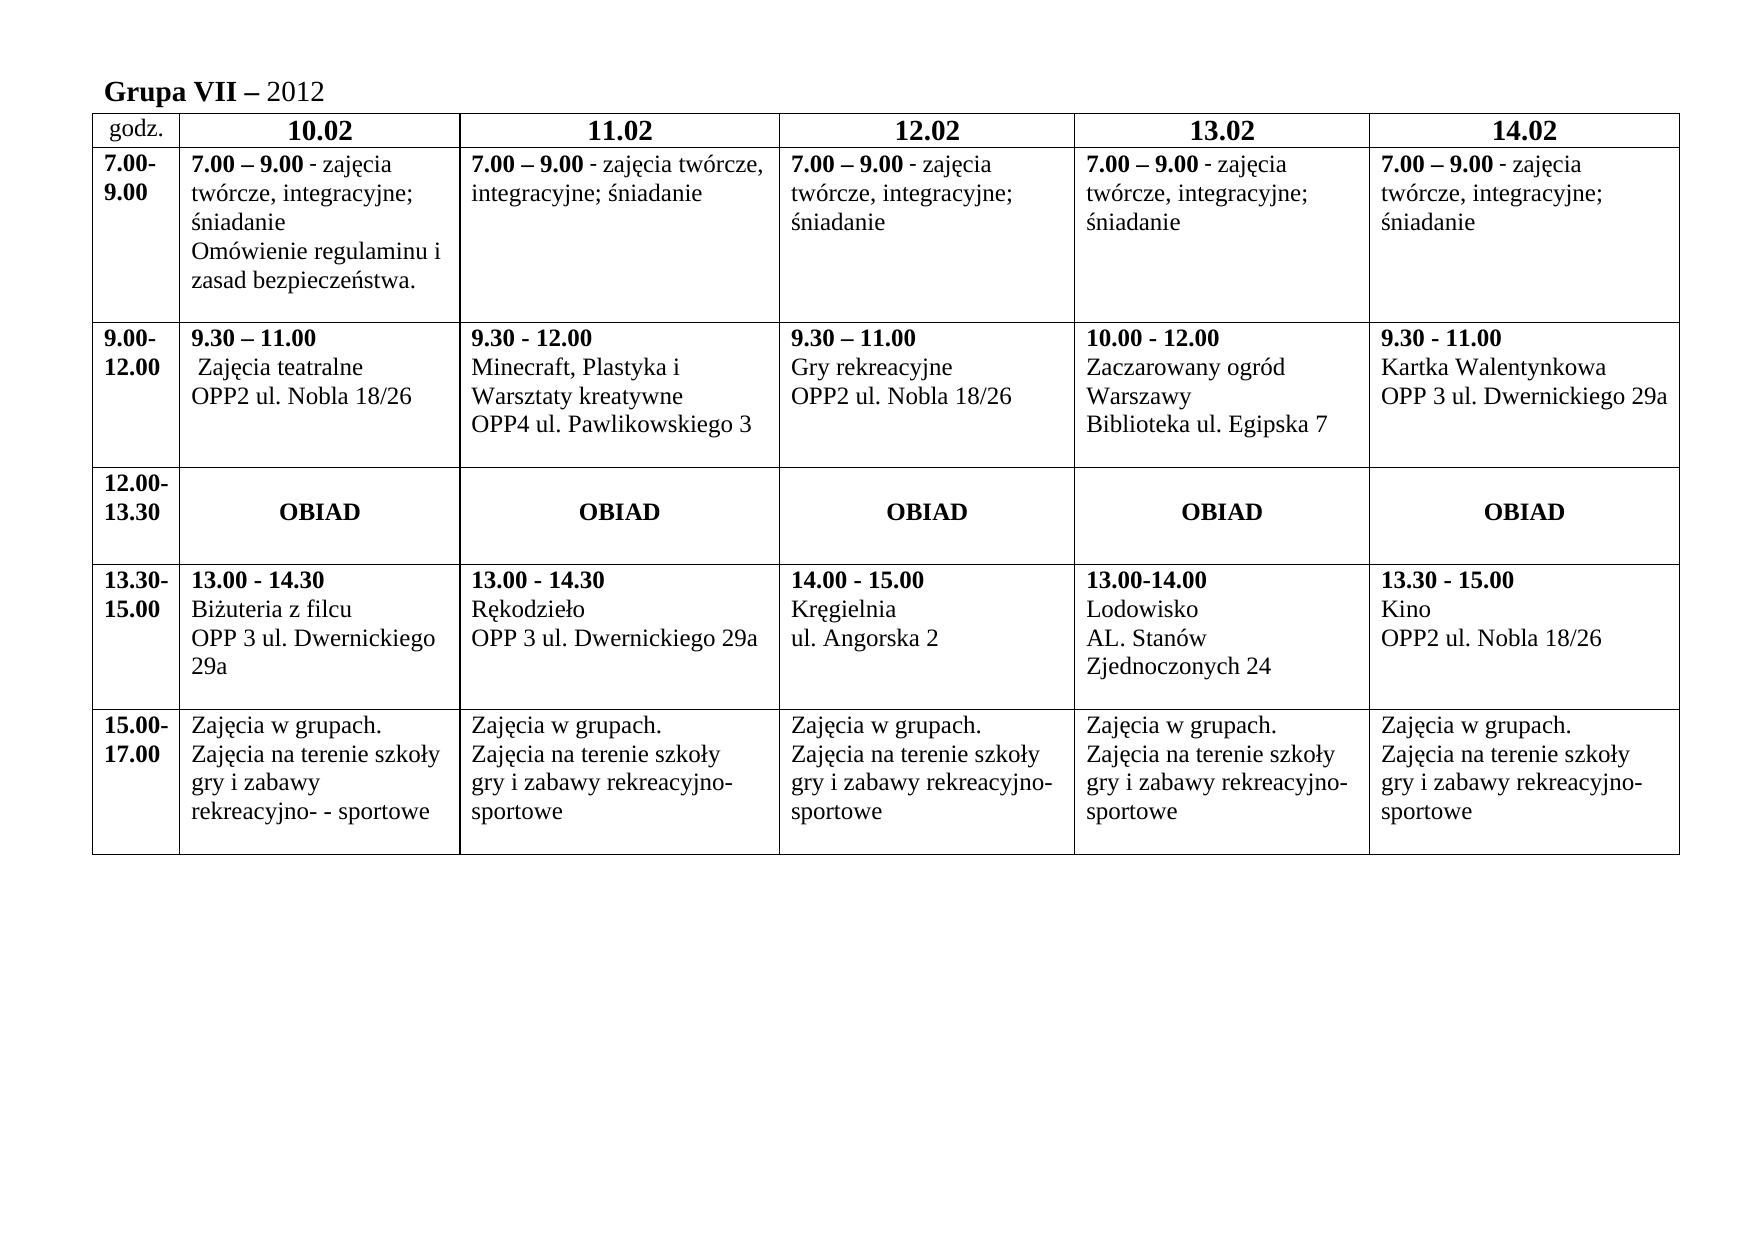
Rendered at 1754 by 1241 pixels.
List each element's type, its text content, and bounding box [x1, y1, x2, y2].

table_cell OBIAD [180, 468, 459, 564]
table_cell Zajęcia w grupach. Zajęcia na terenie szkoły gry i zabawy rekreacyjno- sportowe [1075, 710, 1369, 854]
table_cell 7.00 – 9.00 - zajęcia twórcze, integracyjne; śniadanie Omówienie regulaminu i zasad bezpieczeństwa. [180, 148, 459, 322]
table_cell Zajęcia w grupach. Zajęcia na terenie szkoły gry i zabawy rekreacyjno- sportowe [461, 710, 779, 854]
table_cell 12.00-13.30 [93, 468, 179, 564]
table_cell 7.00-9.00 [93, 148, 179, 322]
table_header 12.02 [780, 114, 1074, 147]
table_cell OBIAD [780, 468, 1074, 564]
table_cell 7.00 – 9.00 - zajęcia twórcze, integracyjne; śniadanie [780, 148, 1074, 322]
table_cell 13.30-15.00 [93, 565, 179, 709]
table_cell 7.00 – 9.00 - zajęcia twórcze, integracyjne; śniadanie [1370, 148, 1679, 322]
table_cell OBIAD [461, 468, 779, 564]
table_header 11.02 [461, 114, 779, 147]
table_cell Zajęcia w grupach. Zajęcia na terenie szkoły gry i zabawy rekreacyjno- sportowe [780, 710, 1074, 854]
table_cell 15.00-17.00 [93, 710, 179, 854]
table_cell 13.00-14.00 Lodowisko AL. Stanów Zjednoczonych 24 [1075, 565, 1369, 709]
table_cell 7.00 – 9.00 - zajęcia twórcze, integracyjne; śniadanie [1075, 148, 1369, 322]
table_cell 13.00 - 14.30 Rękodzieło OPP 3 ul. Dwernickiego 29a [461, 565, 779, 709]
table_cell 9.30 – 11.00 Gry rekreacyjne OPP2 ul. Nobla 18/26 [780, 323, 1074, 467]
table_header 13.02 [1075, 114, 1369, 147]
table_cell 7.00 – 9.00 - zajęcia twórcze, integracyjne; śniadanie [461, 148, 779, 322]
table_header 14.02 [1370, 114, 1679, 147]
table_cell 9.30 – 11.00 Zajęcia teatralne OPP2 ul. Nobla 18/26 [180, 323, 459, 467]
table_cell OBIAD [1370, 468, 1679, 564]
table_cell 9.30 - 11.00 Kartka Walentynkowa OPP 3 ul. Dwernickiego 29a [1370, 323, 1679, 467]
table_cell 13.30 - 15.00 Kino OPP2 ul. Nobla 18/26 [1370, 565, 1679, 709]
table_cell 9.30 - 12.00 Minecraft, Plastyka i Warsztaty kreatywne OPP4 ul. Pawlikowskiego 3 [461, 323, 779, 467]
table_cell 10.00 - 12.00 Zaczarowany ogród Warszawy Biblioteka ul. Egipska 7 [1075, 323, 1369, 467]
table_cell Zajęcia w grupach. Zajęcia na terenie szkoły gry i zabawy rekreacyjno- - sportowe [180, 710, 459, 854]
table_cell 14.00 - 15.00 Kręgielnia ul. Angorska 2 [780, 565, 1074, 709]
table_cell Zajęcia w grupach. Zajęcia na terenie szkoły gry i zabawy rekreacyjno- sportowe [1370, 710, 1679, 854]
table_header godz. [93, 114, 179, 147]
table_cell OBIAD [1075, 468, 1369, 564]
table_header 10.02 [180, 114, 459, 147]
text Grupa VII – 2012 [103, 74, 1636, 107]
table_cell 9.00-12.00 [93, 323, 179, 467]
table_cell 13.00 - 14.30 Biżuteria z filcu OPP 3 ul. Dwernickiego 29a [180, 565, 459, 709]
